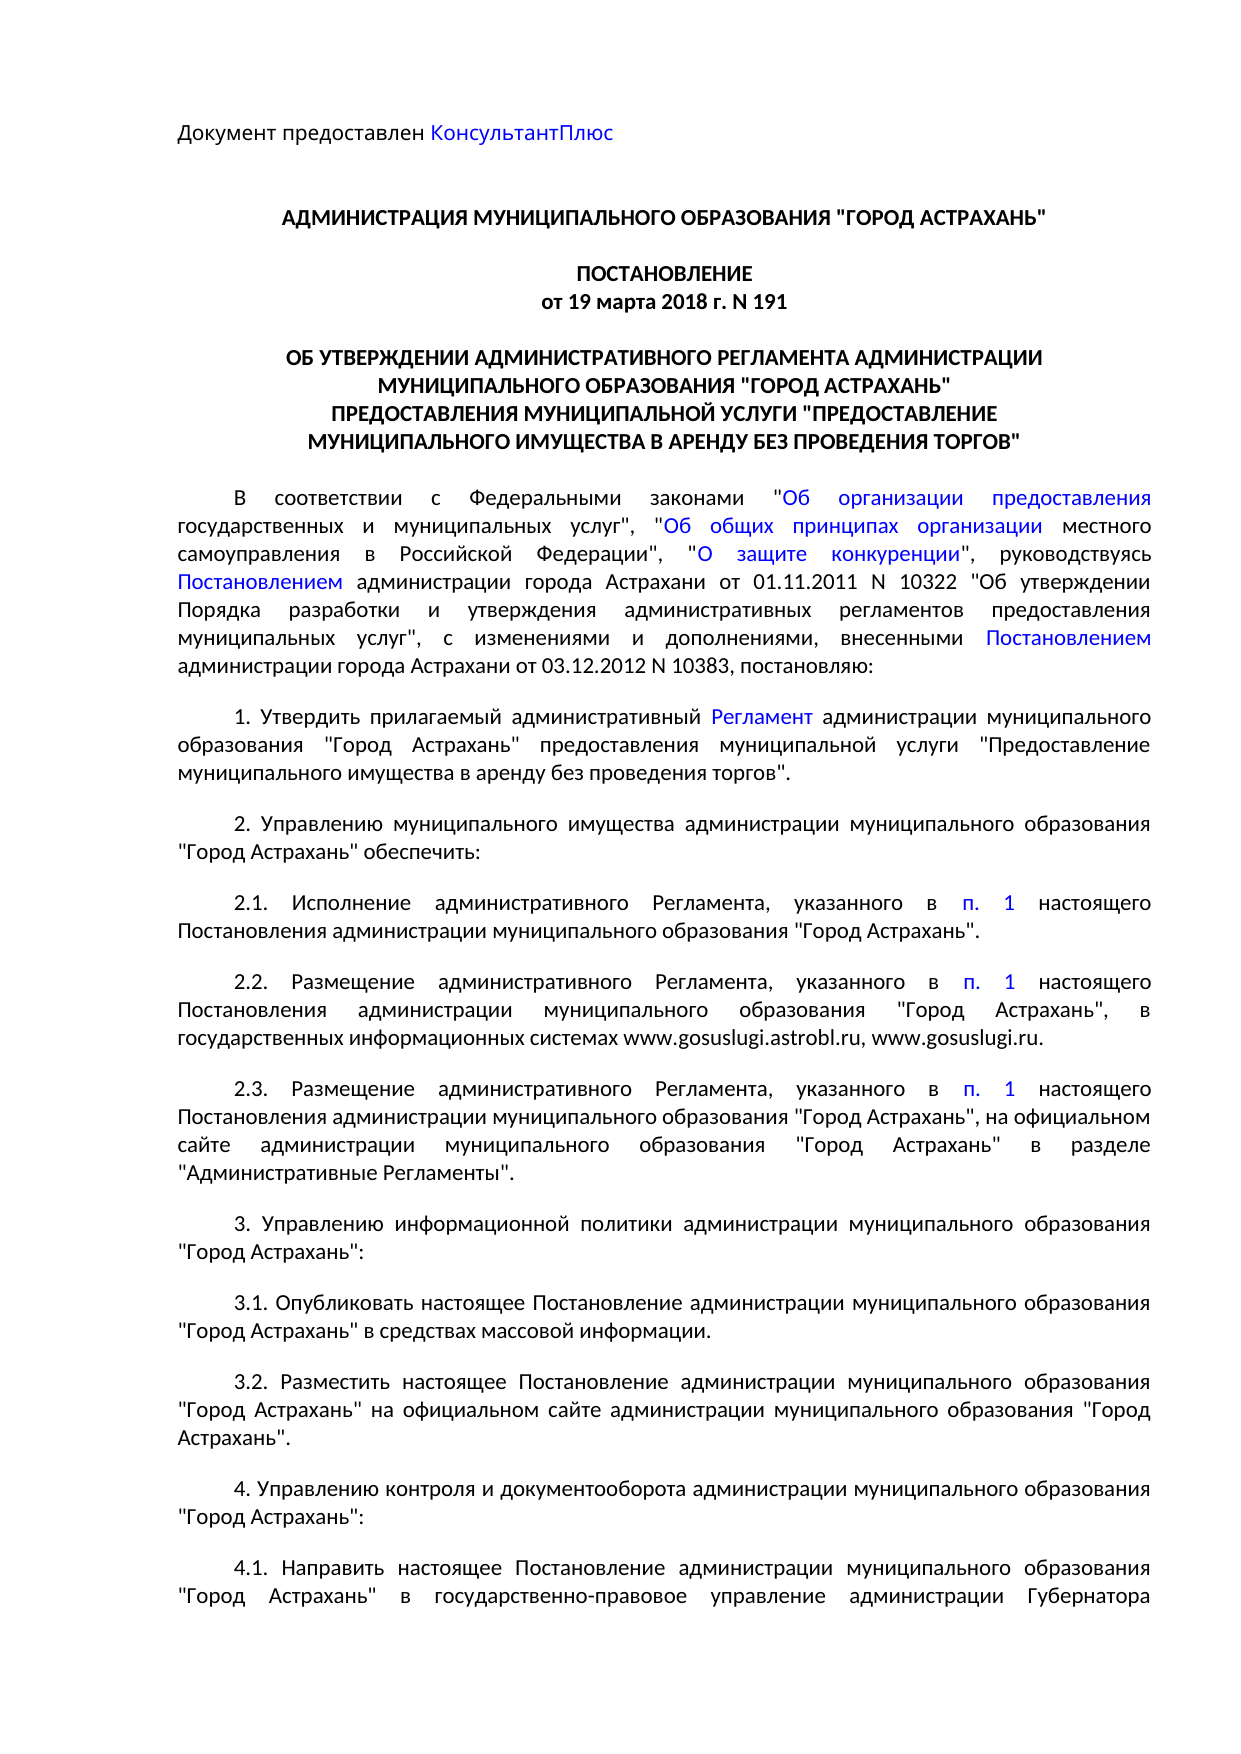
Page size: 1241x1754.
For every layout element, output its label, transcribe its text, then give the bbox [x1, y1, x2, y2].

title Документ предоставлен КонсультантПлюс [177, 118, 1152, 175]
title АДМИНИСТРАЦИЯ МУНИЦИПАЛЬНОГО ОБРАЗОВАНИЯ "ГОРОД АСТРАХАНЬ" [177, 203, 1152, 231]
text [177, 1553, 1152, 1609]
text 3. Управлению информационной политики администрации муниципального образования "Город Астрахань": [177, 1209, 1152, 1265]
text В соответствии с Федеральными законами "Об организации предоставления государственных и муниципальных услуг", "Об общих принципах организации местного самоуправления в Российской Федерации", "О защите конкуренции", руководствуясь Постановлением администрации города Астрахани от 01.11.2011 N 10322 "Об утверждении Порядка разработки и утверждения административных регламентов предоставления муниципальных услуг", с изменениями и дополнениями, внесенными Постановлением администрации города Астрахани от 03.12.2012 N 10383, постановляю: [177, 483, 1152, 679]
text 4. Управлению контроля и документооборота администрации муниципального образования "Город Астрахань": [177, 1474, 1152, 1530]
title ОБ УТВЕРЖДЕНИИ АДМИНИСТРАТИВНОГО РЕГЛАМЕНТА АДМИНИСТРАЦИИ [177, 343, 1152, 371]
text 3.2. Разместить настоящее Постановление администрации муниципального образования "Город Астрахань" на официальном сайте администрации муниципального образования "Город Астрахань". [177, 1367, 1152, 1451]
text 1. Утвердить прилагаемый административный Регламент администрации муниципального образования "Город Астрахань" предоставления муниципальной услуги "Предоставление муниципального имущества в аренду без проведения торгов". [177, 702, 1152, 786]
text 2.2. Размещение административного Регламента, указанного в п. 1 настоящего Постановления администрации муниципального образования "Город Астрахань", в государственных информационных системах www.gosuslugi.astrobl.ru, www.gosuslugi.ru. [177, 967, 1152, 1051]
title ПРЕДОСТАВЛЕНИЯ МУНИЦИПАЛЬНОЙ УСЛУГИ "ПРЕДОСТАВЛЕНИЕ [177, 399, 1152, 427]
title МУНИЦИПАЛЬНОГО ОБРАЗОВАНИЯ "ГОРОД АСТРАХАНЬ" [177, 371, 1152, 399]
title ПОСТАНОВЛЕНИЕ [177, 259, 1152, 287]
title от 19 марта 2018 г. N 191 [177, 287, 1152, 315]
text 2. Управлению муниципального имущества администрации муниципального образования "Город Астрахань" обеспечить: [177, 809, 1152, 865]
text 3.1. Опубликовать настоящее Постановление администрации муниципального образования "Город Астрахань" в средствах массовой информации. [177, 1288, 1152, 1344]
text 2.1. Исполнение административного Регламента, указанного в п. 1 настоящего Постановления администрации муниципального образования "Город Астрахань". [177, 888, 1152, 944]
text 2.3. Размещение административного Регламента, указанного в п. 1 настоящего Постановления администрации муниципального образования "Город Астрахань", на официальном сайте администрации муниципального образования "Город Астрахань" в разделе "Административные Регламенты". [177, 1074, 1152, 1186]
title МУНИЦИПАЛЬНОГО ИМУЩЕСТВА В АРЕНДУ БЕЗ ПРОВЕДЕНИЯ ТОРГОВ" [177, 427, 1152, 455]
